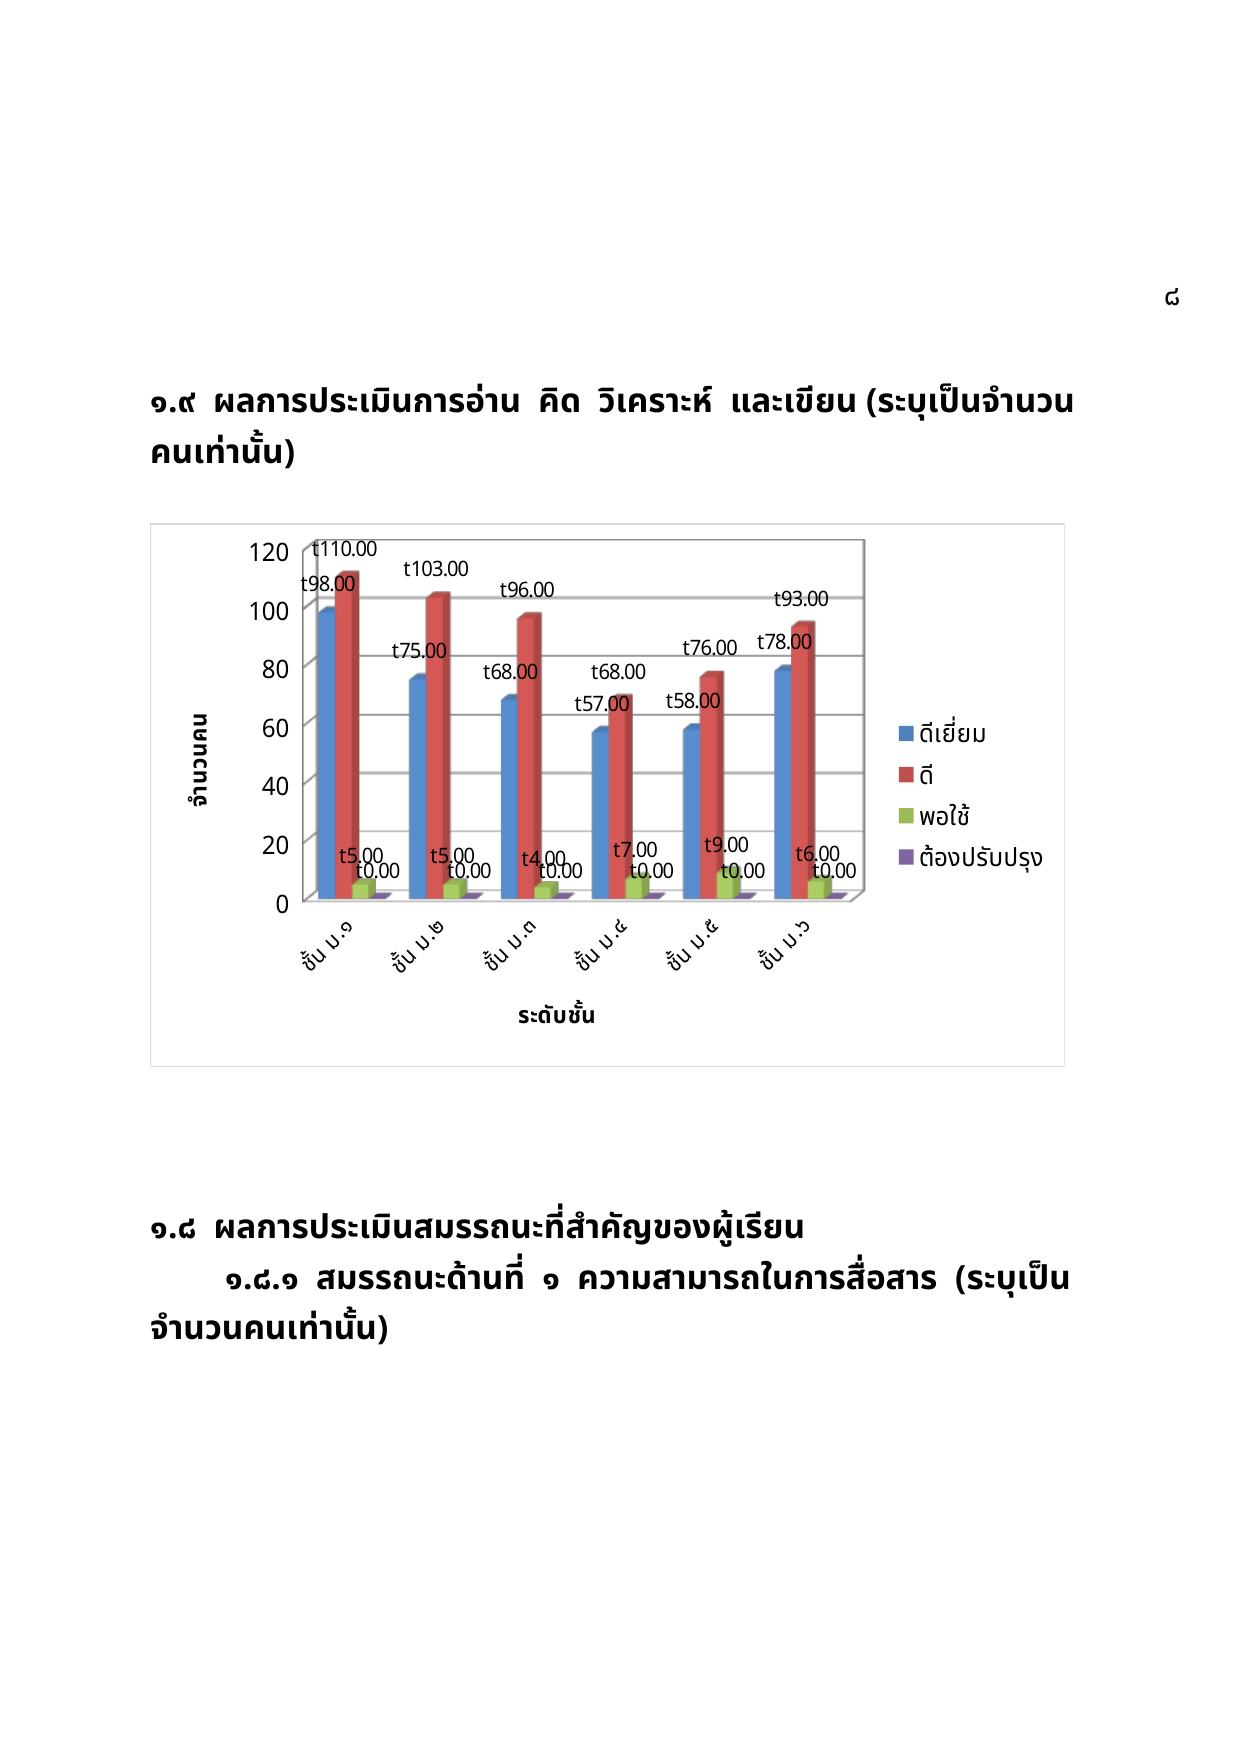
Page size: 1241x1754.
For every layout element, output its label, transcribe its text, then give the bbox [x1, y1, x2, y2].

text ๑.๘.๑ สมรรถนะด้านที่ ๑ ความสามารถในการสื่อสาร (ระบุเป็นจำนวนคนเท่านั้น) [150, 1253, 1090, 1355]
text ๑.๘ ผลการประเมินสมรรถนะที่สำคัญของผู้เรียน [150, 1203, 1090, 1253]
text ๑.๙ ผลการประเมินการอ่าน คิด วิเคราะห์ และเขียน (ระบุเป็นจำนวนคนเท่านั้น) [150, 377, 1090, 478]
